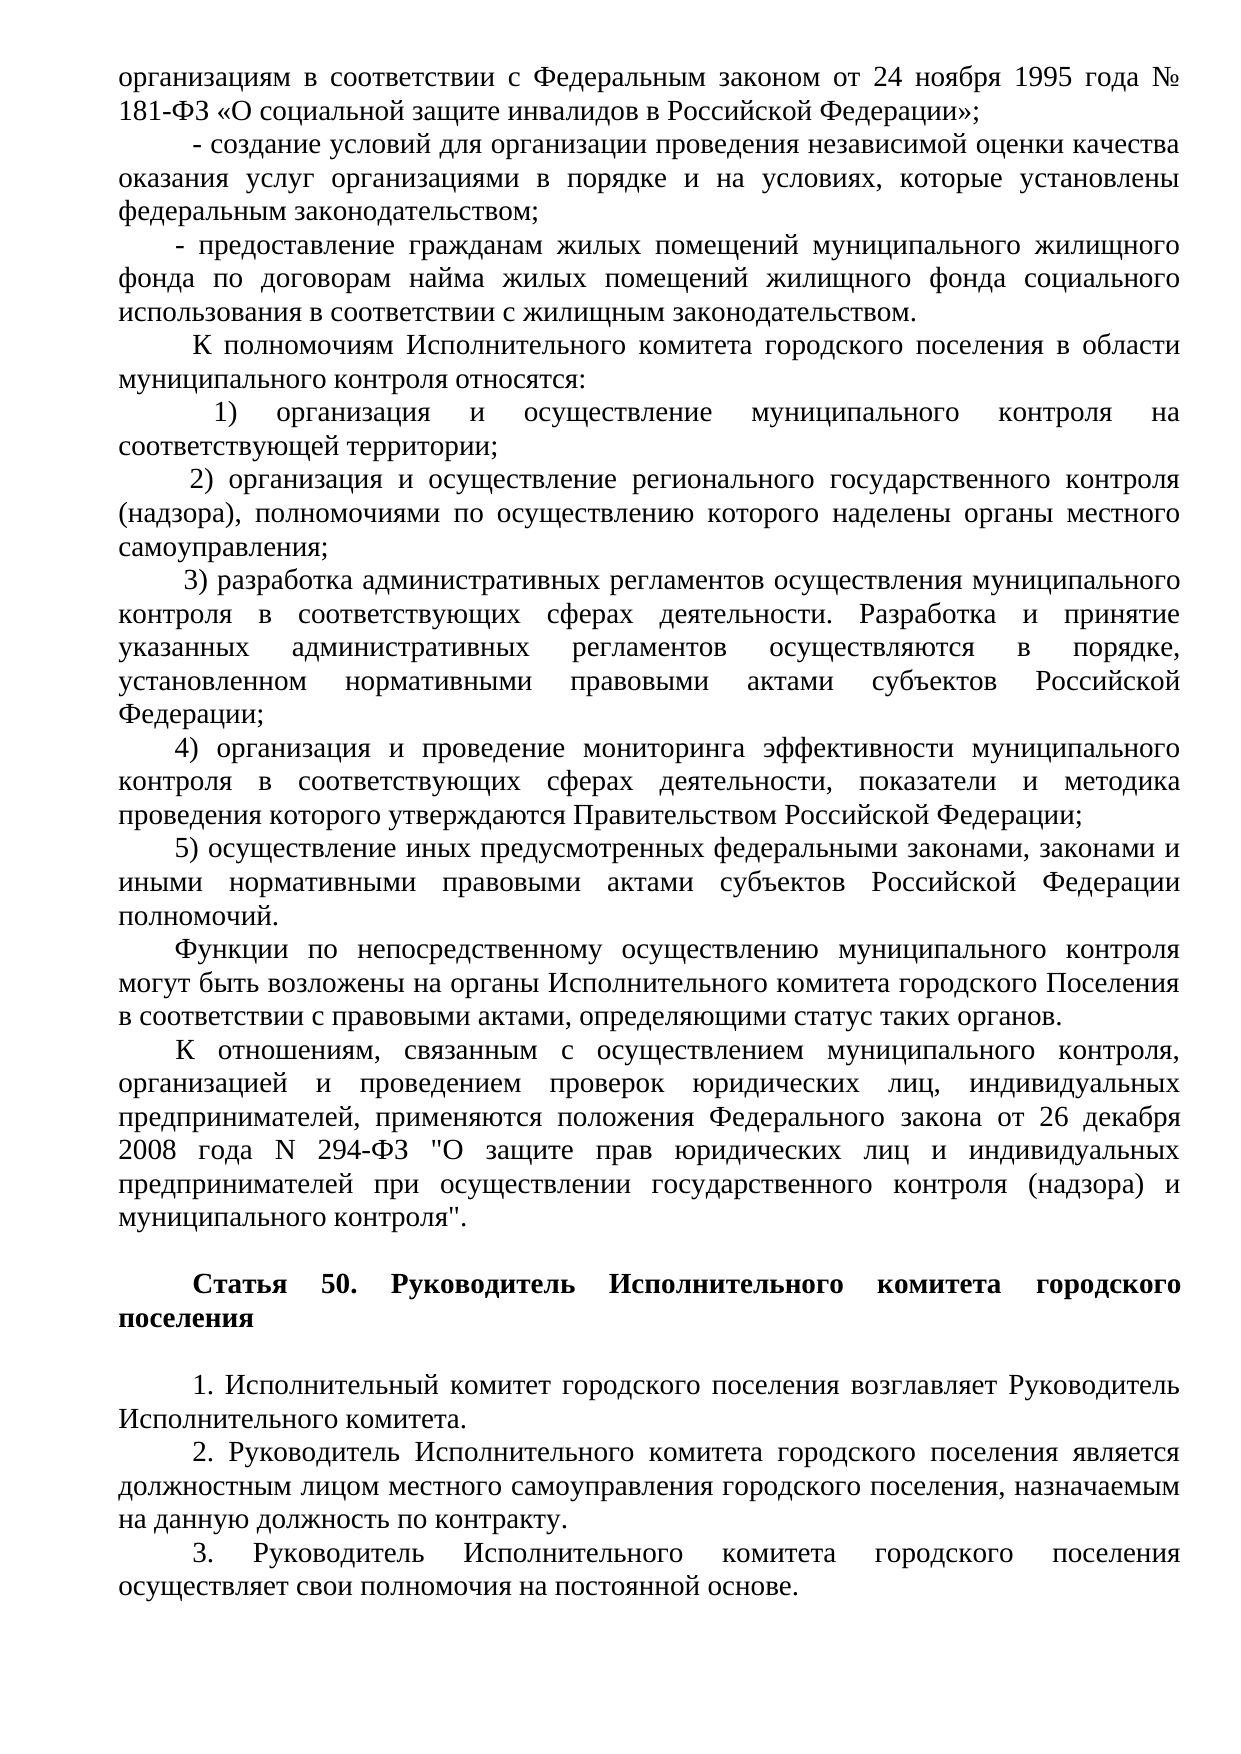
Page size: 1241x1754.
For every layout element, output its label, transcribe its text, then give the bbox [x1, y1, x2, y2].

text К отношениям, связанным с осуществлением муниципального контроля, организацией и проведением проверок юридических лиц, индивидуальных предпринимателей, применяются положения Федерального закона от 26 декабря 2008 года N 294-ФЗ "О защите прав юридических лиц и индивидуальных предпринимателей при осуществлении государственного контроля (надзора) и муниципального контроля". [118, 1032, 1181, 1233]
text 3. Руководитель Исполнительного комитета городского поселения осуществляет свои полномочия на постоянной основе. [118, 1535, 1181, 1602]
text 4) организация и проведение мониторинга эффективности муниципального контроля в соответствующих сферах деятельности, показатели и методика проведения которого утверждаются Правительством Российской Федерации; [118, 730, 1181, 831]
text Функции по непосредственному осуществлению муниципального контроля могут быть возложены на органы Исполнительного комитета городского Поселения в соответствии с правовыми актами, определяющими статус таких органов. [118, 931, 1181, 1032]
text - предоставление гражданам жилых помещений муниципального жилищного фонда по договорам найма жилых помещений жилищного фонда социального использования в соответствии с жилищным законодательством. [118, 227, 1181, 327]
text 1. Исполнительный комитет городского поселения возглавляет Руководитель Исполнительного комитета. [118, 1367, 1181, 1434]
text 3) разработка административных регламентов осуществления муниципального контроля в соответствующих сферах деятельности. Разработка и принятие указанных административных регламентов осуществляются в порядке, установленном нормативными правовыми актами субъектов Российской Федерации; [118, 562, 1181, 730]
text - создание условий для организации проведения независимой оценки качества оказания услуг организациями в порядке и на условиях, которые установлены федеральным законодательством; [118, 126, 1181, 227]
text 5) осуществление иных предусмотренных федеральными законами, законами и иными нормативными правовыми актами субъектов Российской Федерации полномочий. [118, 831, 1181, 931]
text 1) организация и осуществление муниципального контроля на соответствующей территории; [118, 394, 1181, 462]
text 2. Руководитель Исполнительного комитета городского поселения является должностным лицом местного самоуправления городского поселения, назначаемым на данную должность по контракту. [118, 1434, 1181, 1535]
text Статья 50. Руководитель Исполнительного комитета городского поселения [118, 1267, 1181, 1334]
text 2) организация и осуществление регионального государственного контроля (надзора), полномочиями по осуществлению которого наделены органы местного самоуправления; [118, 462, 1181, 562]
text К полномочиям Исполнительного комитета городского поселения в области муниципального контроля относятся: [118, 327, 1181, 394]
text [118, 59, 1181, 126]
